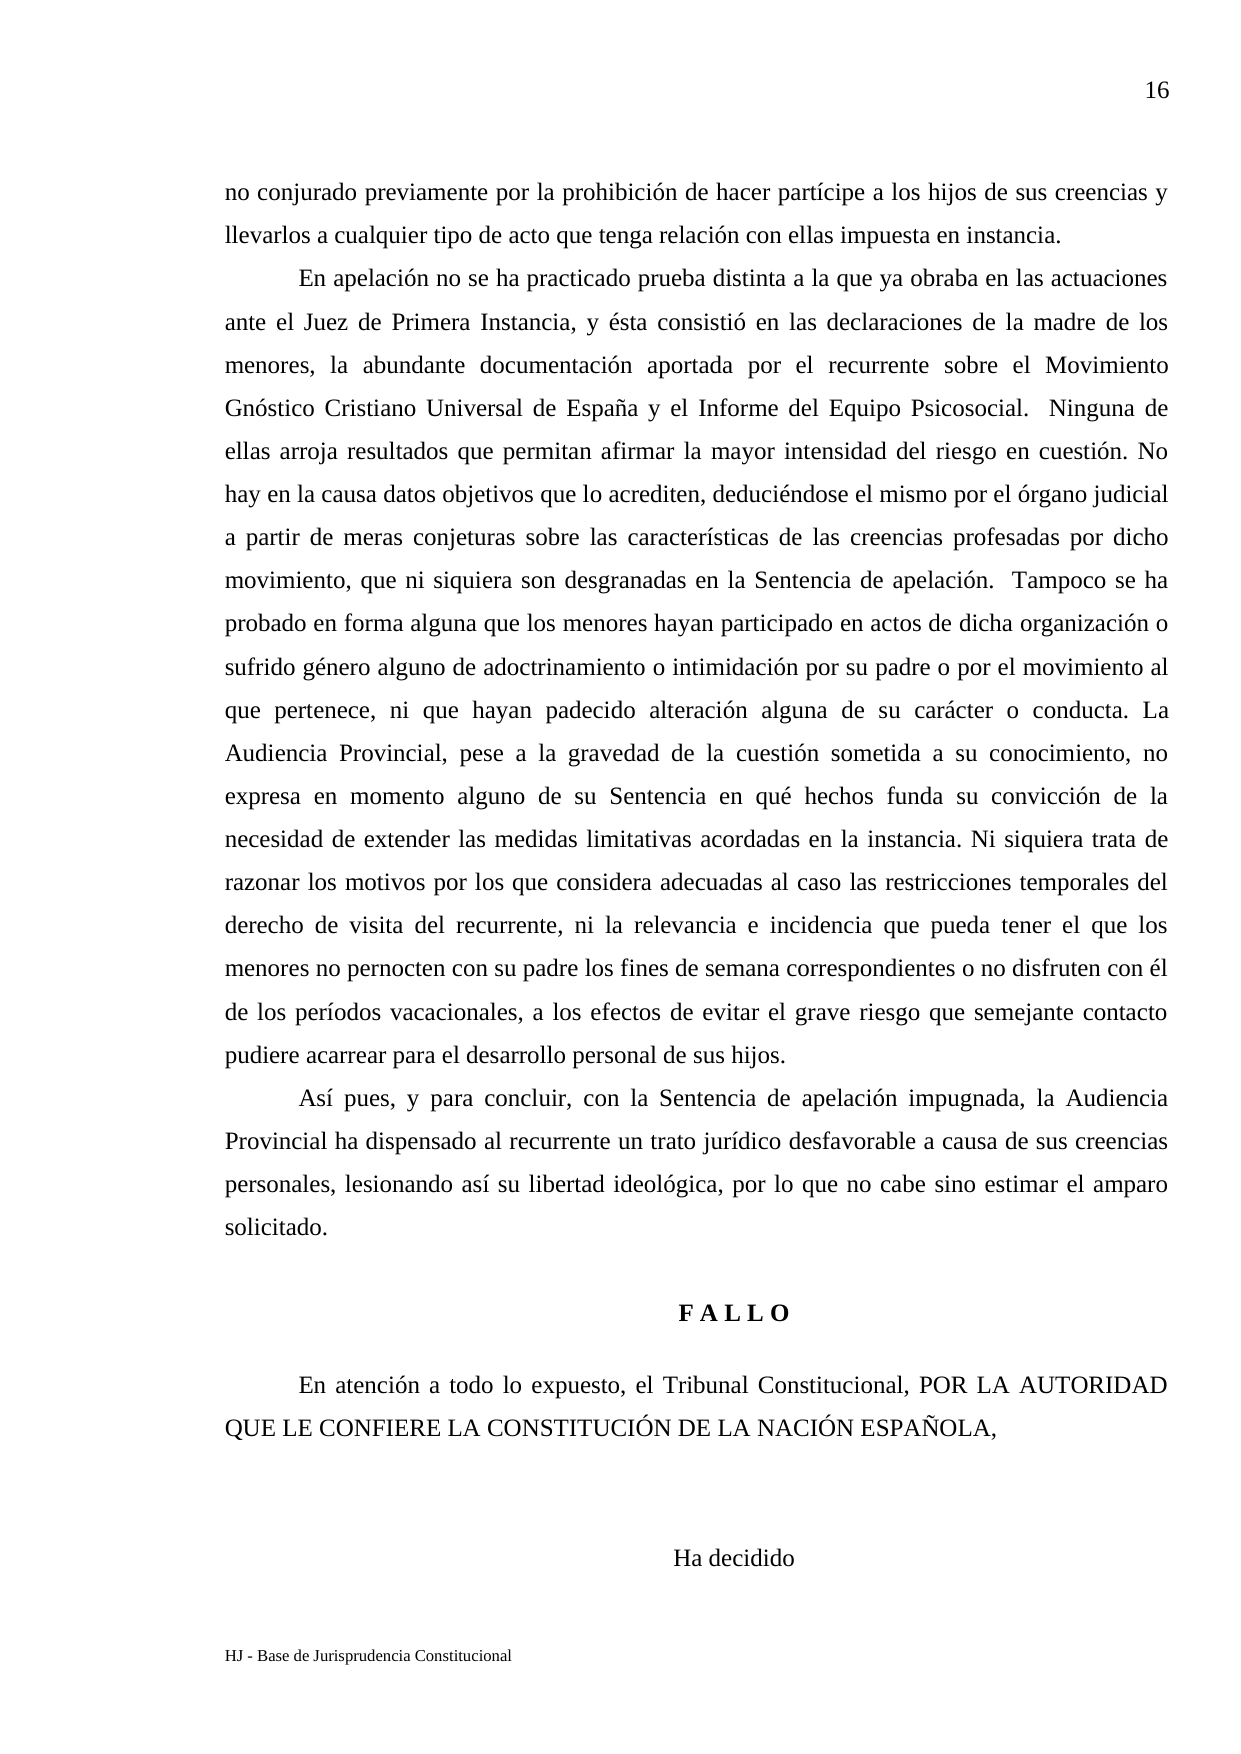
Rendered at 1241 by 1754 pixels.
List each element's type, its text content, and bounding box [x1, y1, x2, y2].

subtitle F A L L O [224, 1298, 1169, 1327]
text Ha decidido [224, 1543, 1169, 1572]
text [224, 177, 1169, 249]
text Así pues, y para concluir, con la Sentencia de apelación impugnada, la Audiencia Provincial ha dispensado al recurrente un trato jurídico desfavorable a causa de sus creencias personales, lesionando así su libertad ideológica, por lo que no cabe sino estimar el amparo solicitado. [224, 1083, 1169, 1241]
text En apelación no se ha practicado prueba distinta a la que ya obraba en las actuaciones ante el Juez de Primera Instancia, y ésta consistió en las declaraciones de la madre de los menores, la abundante documentación aportada por el recurrente sobre el Movimiento Gnóstico Cristiano Universal de España y el Informe del Equipo Psicosocial. Ninguna de ellas arroja resultados que permitan afirmar la mayor intensidad del riesgo en cuestión. No hay en la causa datos objetivos que lo acrediten, deduciéndose el mismo por el órgano judicial a partir de meras conjeturas sobre las características de las creencias profesadas por dicho movimiento, que ni siquiera son desgranadas en la Sentencia de apelación. Tampoco se ha probado en forma alguna que los menores hayan participado en actos de dicha organización o sufrido género alguno de adoctrinamiento o intimidación por su padre o por el movimiento al que pertenece, ni que hayan padecido alteración alguna de su carácter o conducta. La Audiencia Provincial, pese a la gravedad de la cuestión sometida a su conocimiento, no expresa en momento alguno de su Sentencia en qué hechos funda su convicción de la necesidad de extender las medidas limitativas acordadas en la instancia. Ni siquiera trata de razonar los motivos por los que considera adecuadas al caso las restricciones temporales del derecho de visita del recurrente, ni la relevancia e incidencia que pueda tener el que los menores no pernocten con su padre los fines de semana correspondientes o no disfruten con él de los períodos vacacionales, a los efectos de evitar el grave riesgo que semejante contacto pudiere acarrear para el desarrollo personal de sus hijos. [224, 263, 1169, 1068]
text En atención a todo lo expuesto, el Tribunal Constitucional, POR LA AUTORIDAD QUE LE CONFIERE LA CONSTITUCIÓN DE LA NACIÓN ESPAÑOLA, [224, 1370, 1169, 1442]
